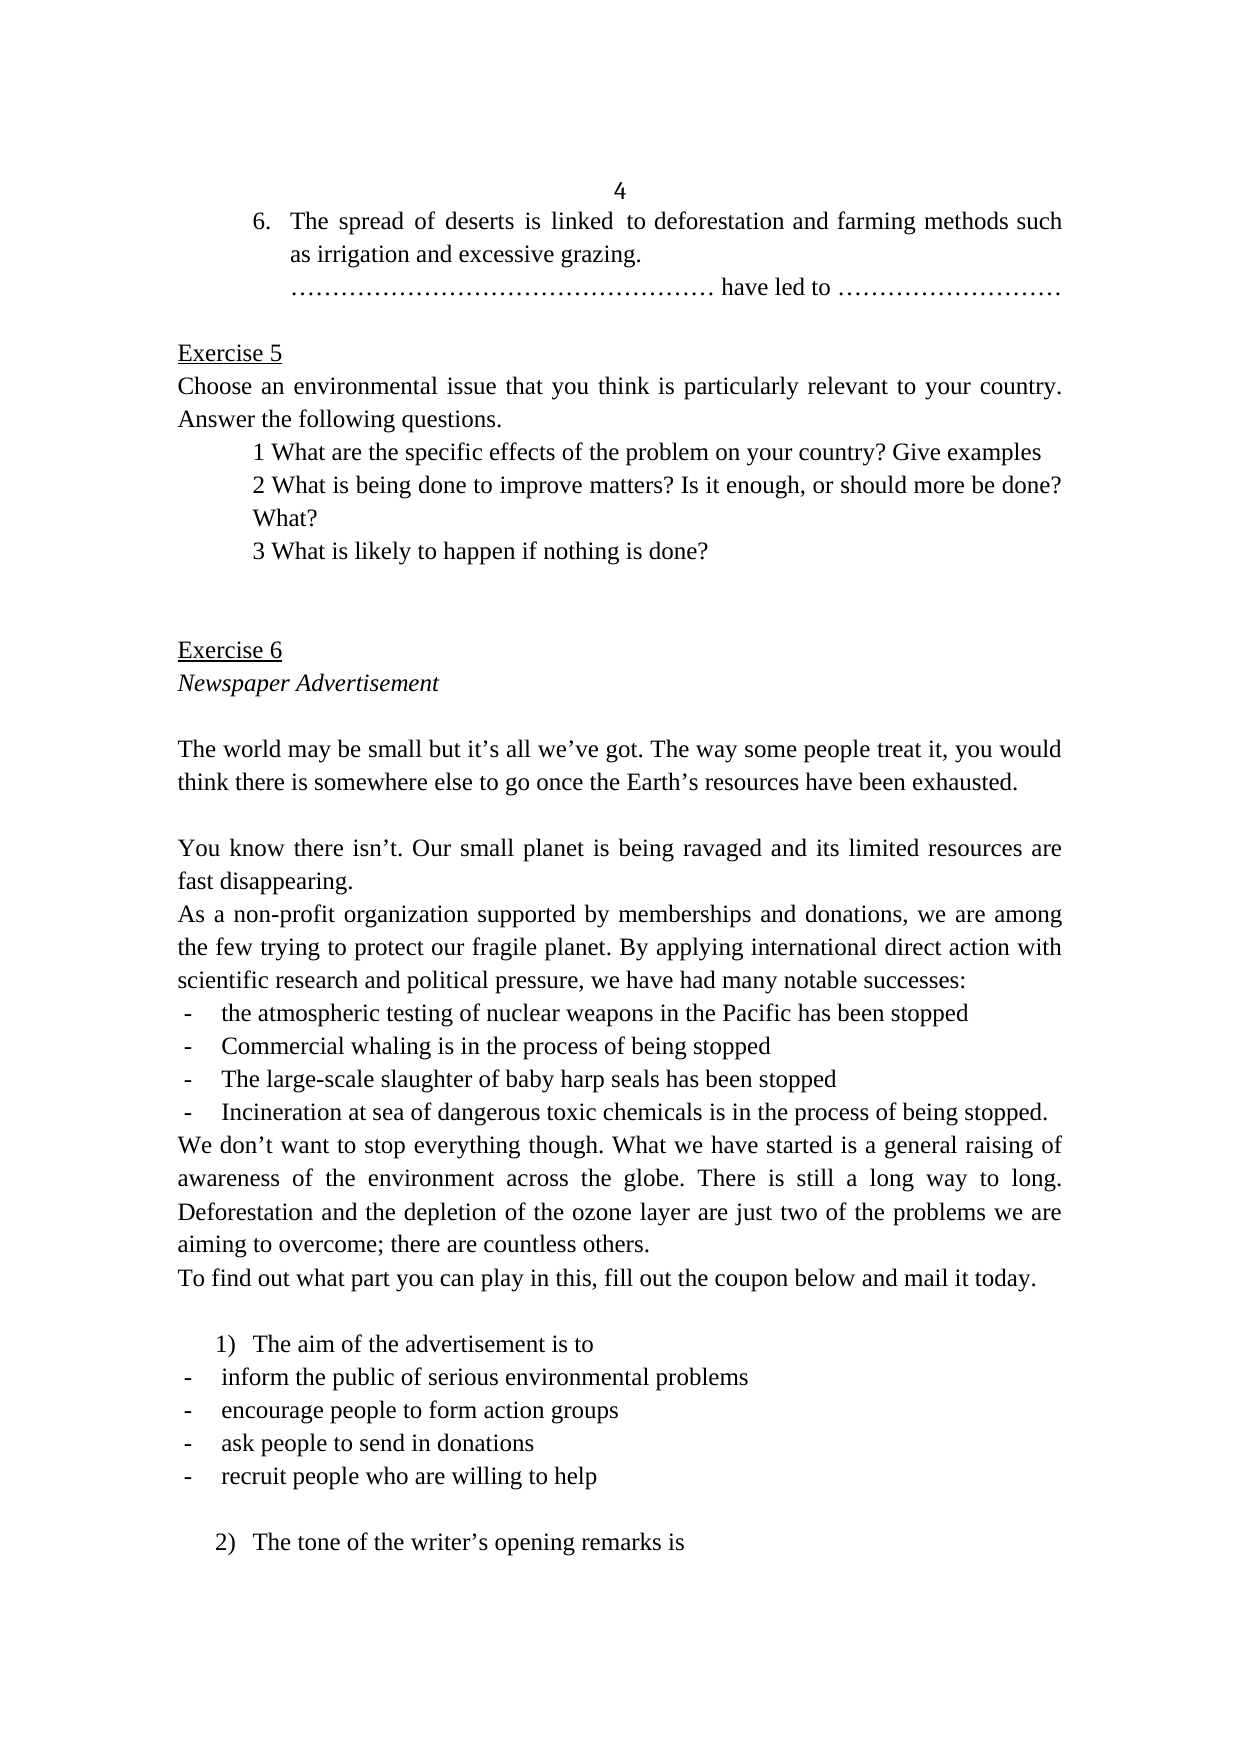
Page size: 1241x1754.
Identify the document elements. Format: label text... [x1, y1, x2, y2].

list Incineration at sea of dangerous toxic chemicals is in the process of being stopped. [183, 1097, 1063, 1126]
list inform the public of serious environmental problems [183, 1362, 1063, 1390]
list 3 What is likely to happen if nothing is done? [252, 536, 1063, 565]
list The large-scale slaughter of baby harp seals has been stopped [183, 1064, 1063, 1093]
text Exercise 5 [177, 338, 1063, 367]
list Commercial whaling is in the process of being stopped [183, 1031, 1063, 1060]
list The aim of the advertisement is to [215, 1329, 1063, 1357]
list The spread of deserts is linked to deforestation and farming methods such as irrigation and excessive grazing. [252, 206, 1063, 268]
text To find out what part you can play in this, fill out the coupon below and mail it today. [177, 1263, 1063, 1291]
list ask people to send in donations [183, 1428, 1063, 1456]
text Choose an environmental issue that you think is particularly relevant to your country. Answer the following questions. [177, 371, 1063, 433]
text As a non-profit organization supported by memberships and donations, we are among the few trying to protect our fragile planet. By applying international direct action with scientific research and political pressure, we have had many notable successes: [177, 899, 1063, 994]
text The world may be small but it’s all we’ve got. The way some people treat it, you would think there is somewhere else to go once the Earth’s resources have been exhausted. [177, 734, 1063, 796]
list 2 What is being done to improve matters? Is it enough, or should more be done? What? [252, 470, 1063, 532]
list the atmospheric testing of nuclear weapons in the Pacific has been stopped [183, 998, 1063, 1027]
list recruit people who are willing to help [183, 1461, 1063, 1489]
list …………………………………………… have led to ……………………… [290, 272, 1063, 301]
text You know there isn’t. Our small planet is being ravaged and its limited resources are fast disappearing. [177, 833, 1063, 895]
list The tone of the writer’s opening remarks is [215, 1527, 1063, 1556]
text Exercise 6 [177, 635, 1063, 664]
text We don’t want to stop everything though. What we have started is a general raising of awareness of the environment across the globe. There is still a long way to long. Deforestation and the depletion of the ozone layer are just two of the problems we are aiming to overcome; there are countless others. [177, 1131, 1063, 1258]
text Newspaper Advertisement [177, 668, 1063, 697]
list encourage people to form action groups [183, 1395, 1063, 1423]
list 1 What are the specific effects of the problem on your country? Give examples [252, 437, 1063, 466]
